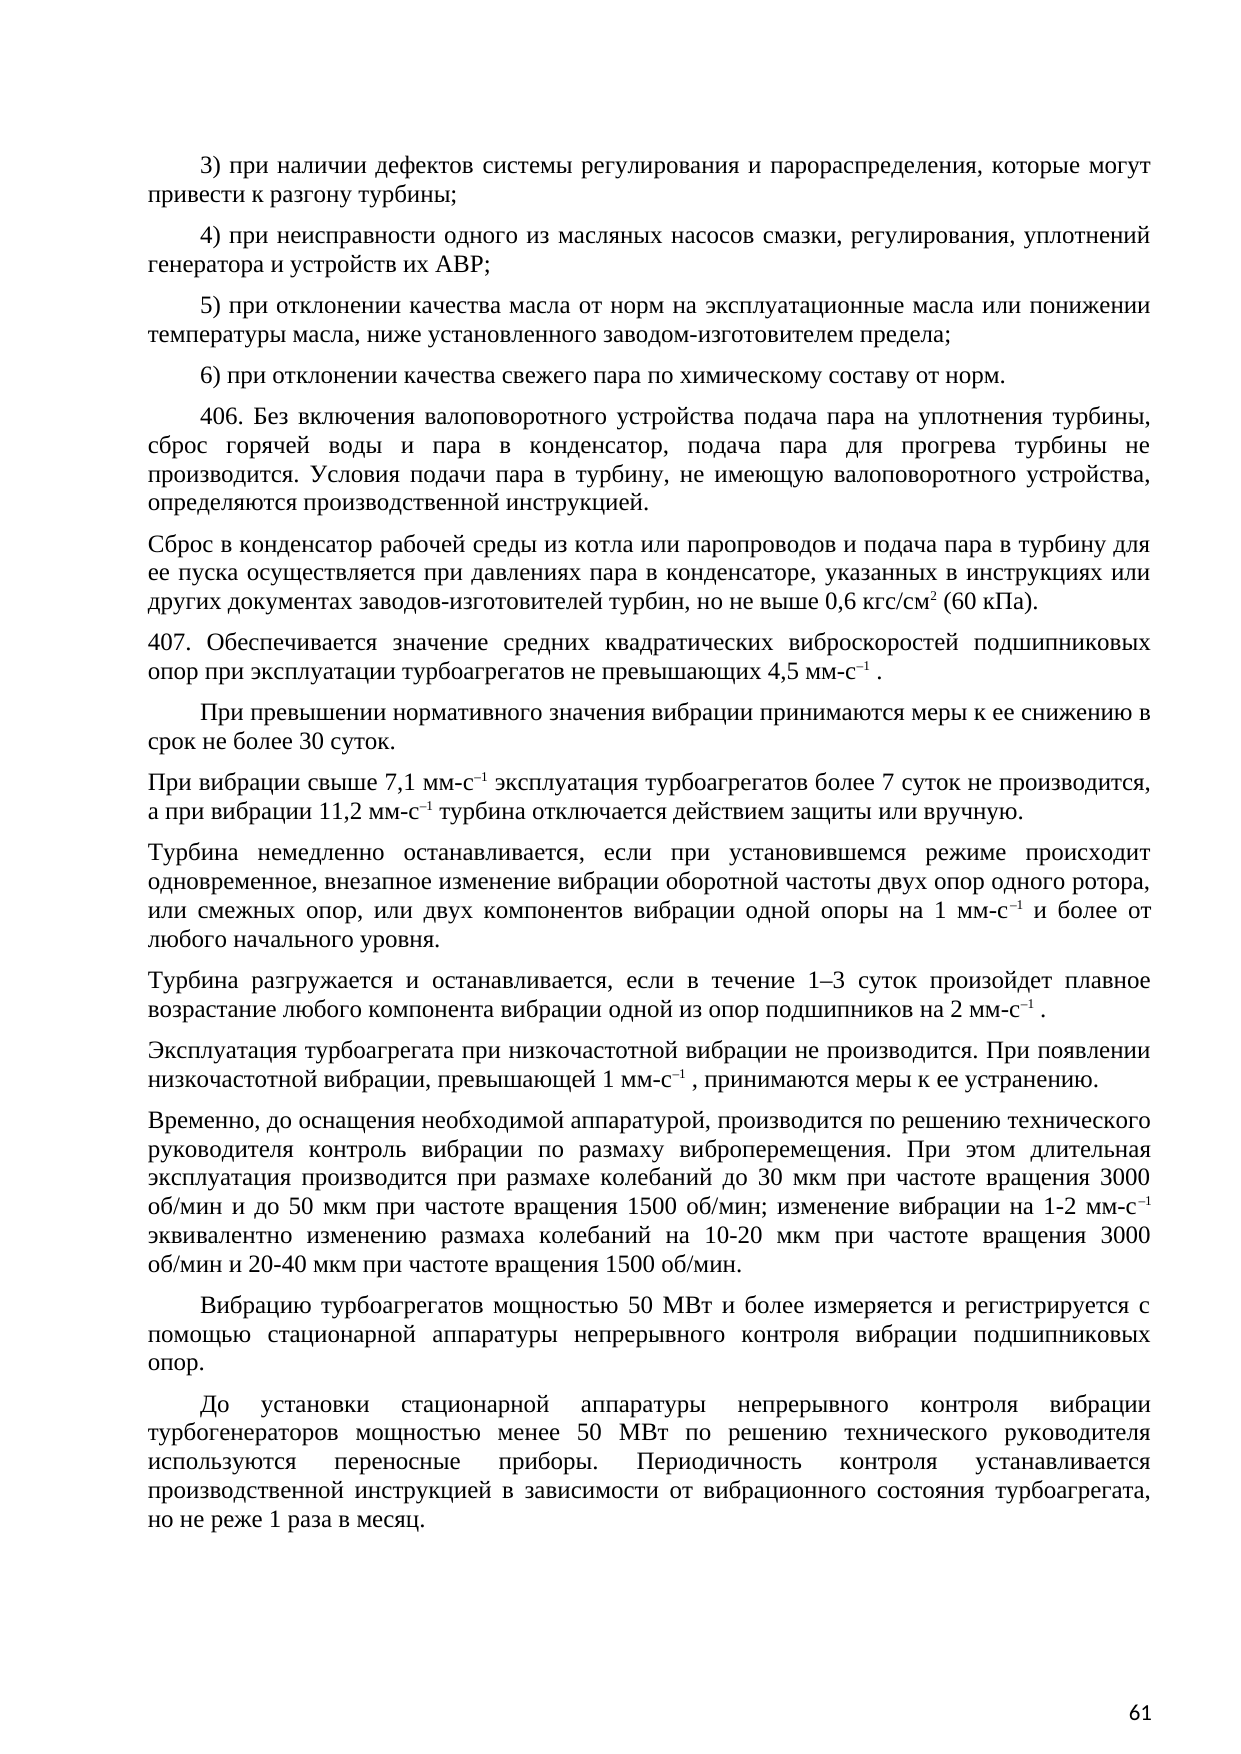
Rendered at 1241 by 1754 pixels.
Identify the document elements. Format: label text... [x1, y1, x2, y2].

text 3) при наличии дефектов системы регулирования и парораспределения, которые могут привести к разгону турбины; [148, 150, 1152, 207]
text При вибрации свыше 7,1 мм-с–1 эксплуатация турбоагрегатов более 7 суток не производится, а при вибрации 11,2 мм-с–1 турбина отключается действием защиты или вручную. [148, 767, 1152, 825]
text При превышении нормативного значения вибрации принимаются меры к ее снижению в срок не более 30 суток. [148, 697, 1152, 755]
text Вибрацию турбоагрегатов мощностью 50 МВт и более измеряется и регистрируется с помощью стационарной аппаратуры непрерывного контроля вибрации подшипниковых опор. [148, 1290, 1152, 1376]
text Турбина разгружается и останавливается, если в течение 1–3 суток произойдет плавное возрастание любого компонента вибрации одной из опор подшипников на 2 мм-с–1 . [148, 965, 1152, 1022]
text Эксплуатация турбоагрегата при низкочастотной вибрации не производится. При появлении низкочастотной вибрации, превышающей 1 мм-с–1 , принимаются меры к ее устранению. [148, 1035, 1152, 1092]
text Сброс в конденсатор рабочей среды из котла или паропроводов и подача пара в турбину для ее пуска осуществляется при давлениях пара в конденсаторе, указанных в инструкциях или других документах заводов-изготовителей турбин, но не выше 0,6 кгс/см2 (60 кПа). [148, 529, 1152, 615]
text Турбина немедленно останавливается, если при установившемся режиме происходит одновременное, внезапное изменение вибрации оборотной частоты двух опор одного ротора, или смежных опор, или двух компонентов вибрации одной опоры на 1 мм-с–1 и более от любого начального уровня. [148, 837, 1152, 952]
text 407. Обеспечивается значение средних квадратических виброскоростей подшипниковых опор при эксплуатации турбоагрегатов не превышающих 4,5 мм-с–1 . [148, 627, 1152, 685]
text До установки стационарной аппаратуры непрерывного контроля вибрации турбогенераторов мощностью менее 50 МВт по решению технического руководителя используются переносные приборы. Периодичность контроля устанавливается производственной инструкцией в зависимости от вибрационного состояния турбоагрегата, но не реже 1 раза в месяц. [148, 1389, 1152, 1532]
text 4) при неисправности одного из масляных насосов смазки, регулирования, уплотнений генератора и устройств их АВР; [148, 220, 1152, 277]
text 5) при отклонении качества масла от норм на эксплуатационные масла или понижении температуры масла, ниже установленного заводом-изготовителем предела; [148, 290, 1152, 347]
text 406. Без включения валоповоротного устройства подача пара на уплотнения турбины, сброс горячей воды и пара в конденсатор, подача пара для прогрева турбины не производится. Условия подачи пара в турбину, не имеющую валоповоротного устройства, определяются производственной инструкцией. [148, 401, 1152, 516]
text 6) при отклонении качества свежего пара по химическому составу от норм. [148, 360, 1152, 389]
text Временно, до оснащения необходимой аппаратурой, производится по решению технического руководителя контроль вибрации по размаху виброперемещения. При этом длительная эксплуатация производится при размахе колебаний до 30 мкм при частоте вращения 3000 об/мин и до 50 мкм при частоте вращения 1500 об/мин; изменение вибрации на 1-2 мм-с–1 эквивалентно изменению размаха колебаний на 10-20 мкм при частоте вращения 3000 об/мин и 20-40 мкм при частоте вращения 1500 об/мин. [148, 1105, 1152, 1277]
